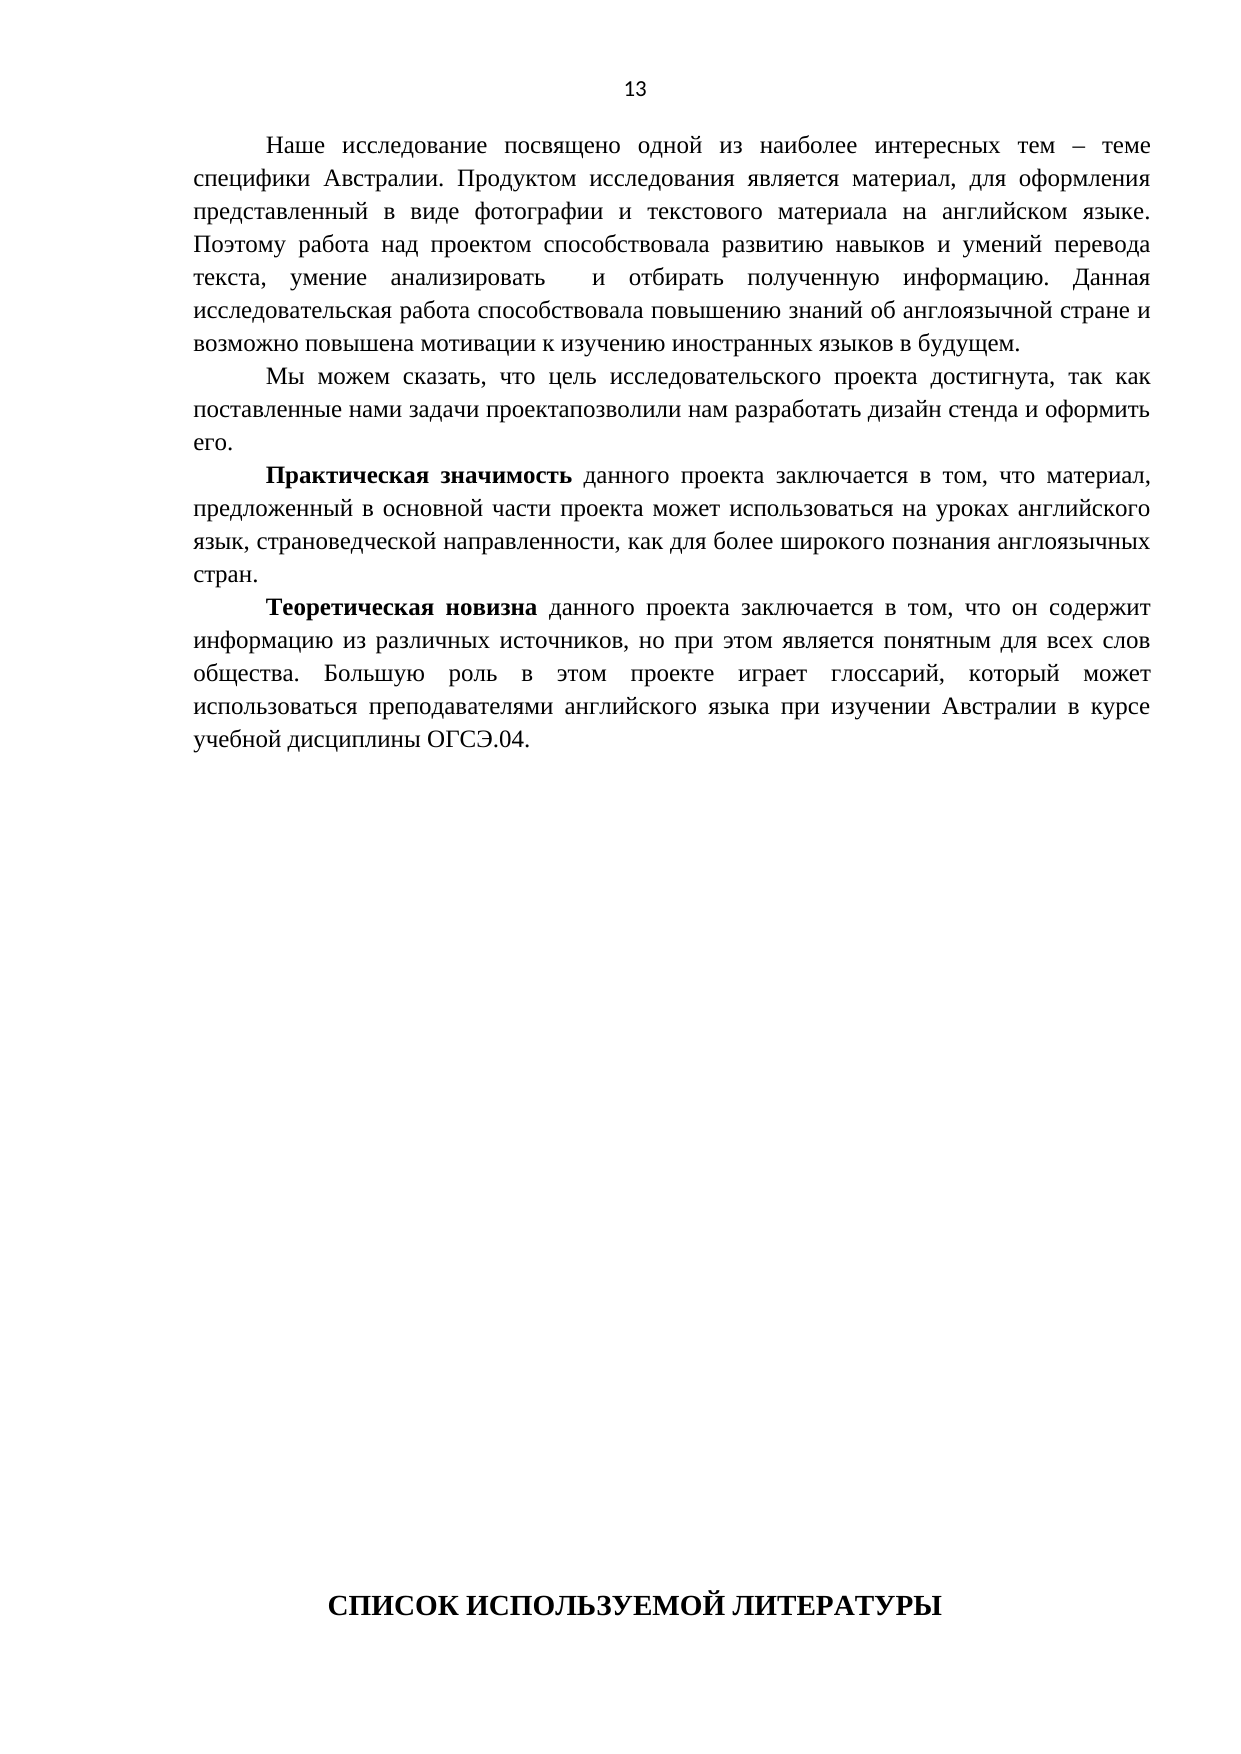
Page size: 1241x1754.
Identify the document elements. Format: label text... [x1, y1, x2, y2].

text СПИСОК ИСПОЛЬЗУЕМОЙ ЛИТЕРАТУРЫ [118, 1588, 1152, 1622]
list Мы можем сказать, что цель исследовательского проекта достигнута, так как поставленные нами задачи проектапозволили нам разработать дизайн стенда и оформить его. [193, 361, 1152, 456]
list Теоретическая новизна данного проекта заключается в том, что он содержит информацию из различных источников, но при этом является понятным для всех слов общества. Большую роль в этом проекте играет глоссарий, который может использоваться преподавателями английского языка при изучении Австралии в курсе учебной дисциплины ОГСЭ.04. [193, 592, 1152, 753]
list Наше исследование посвящено одной из наиболее интересных тем – теме специфики Австралии. Продуктом исследования является материал, для оформления представленный в виде фотографии и текстового материала на английском языке. Поэтому работа над проектом способствовала развитию навыков и умений перевода текста, умение анализировать и отбирать полученную информацию. Данная исследовательская работа способствовала повышению знаний об англоязычной стране и возможно повышена мотивации к изучению иностранных языков в будущем. [193, 130, 1152, 357]
list Практическая значимость данного проекта заключается в том, что материал, предложенный в основной части проекта может использоваться на уроках английского язык, страноведческой направленности, как для более широкого познания англоязычных стран. [193, 460, 1152, 588]
